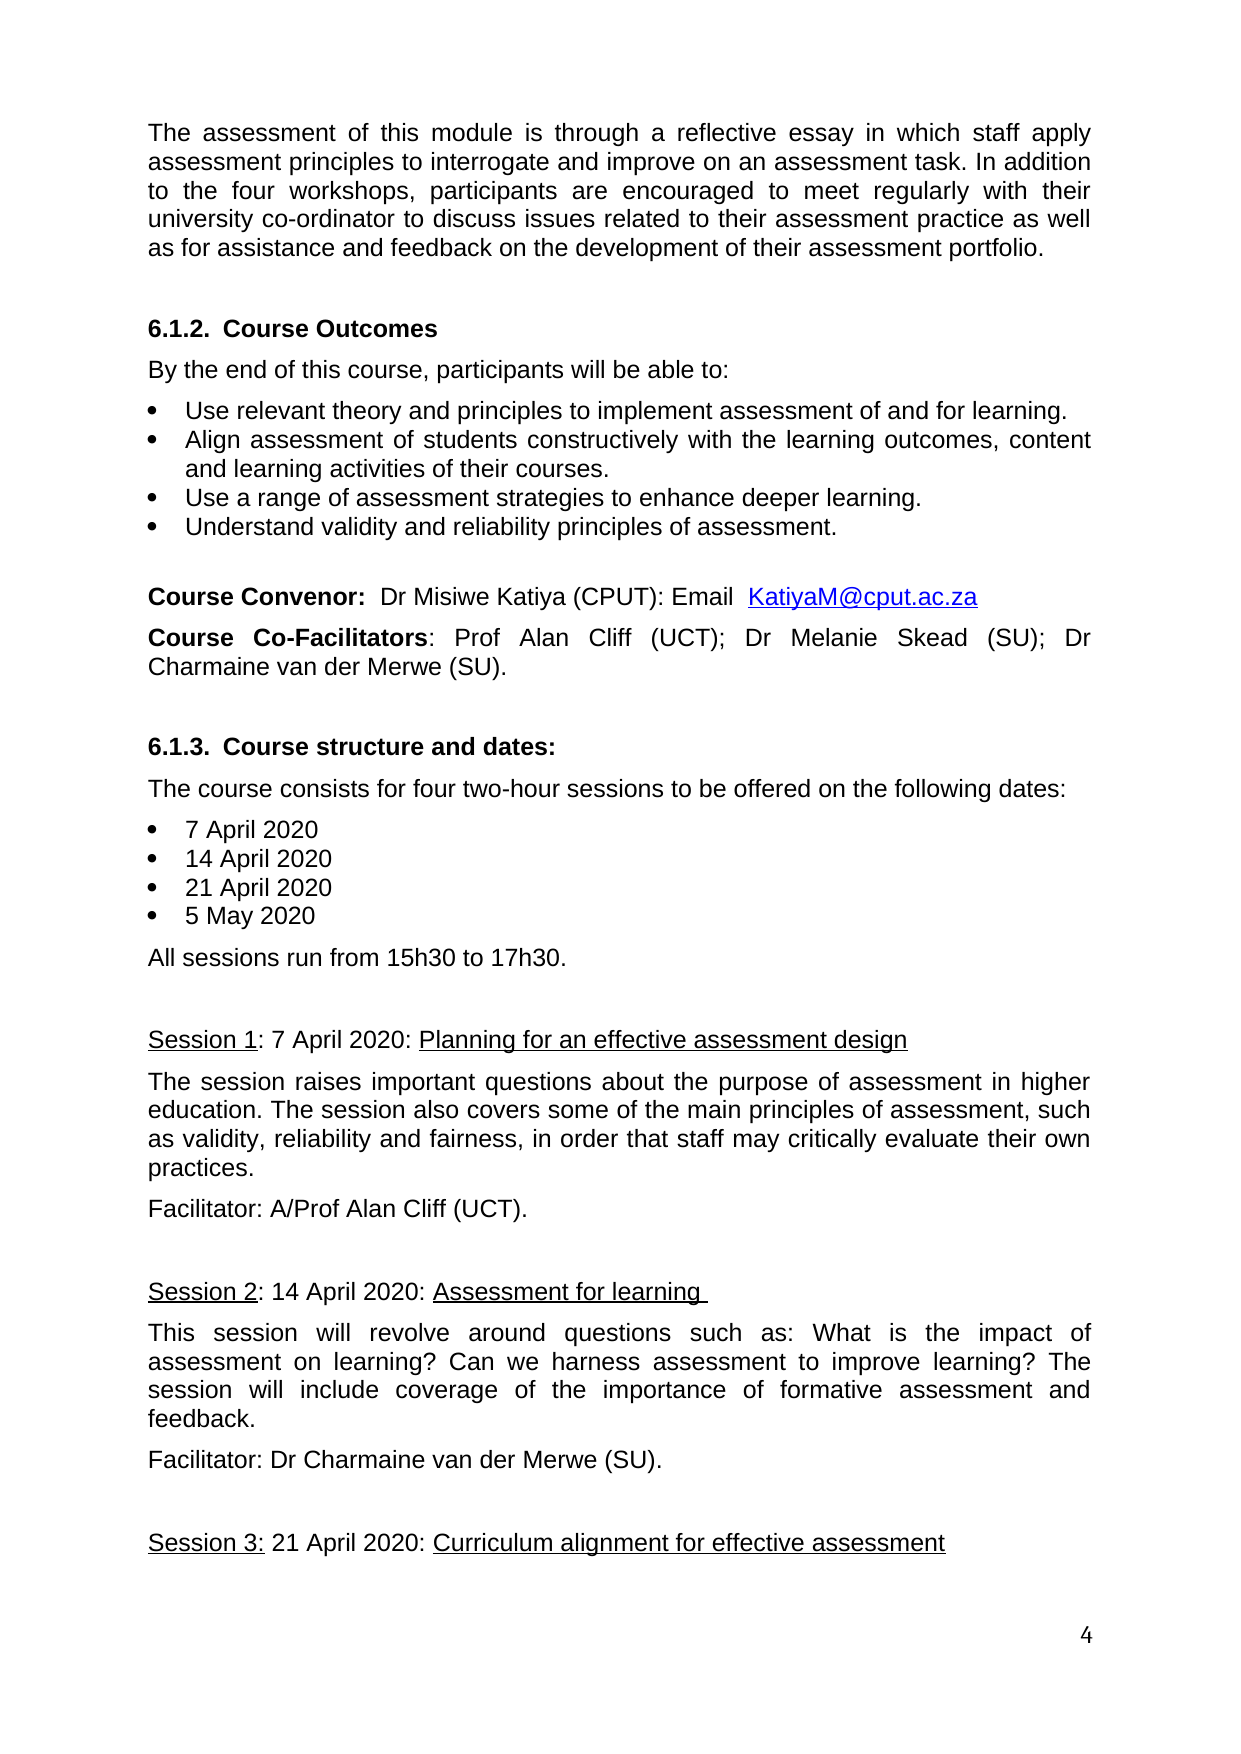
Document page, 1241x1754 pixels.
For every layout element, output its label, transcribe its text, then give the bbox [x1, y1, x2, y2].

list Course structure and dates: [148, 734, 1196, 761]
list Understand validity and reliability principles of assessment. [148, 512, 1092, 540]
text This session will revolve around questions such as: What is the impact of assessment on learning? Can we harness assessment to improve learning? The session will include coverage of the importance of formative assessment and feedback. [148, 1318, 1092, 1433]
list 7 April 2020 [148, 815, 1092, 844]
text Facilitator: A/Prof Alan Cliff (UCT). [148, 1194, 1092, 1223]
text Session 2: 14 April 2020: Assessment for learning [148, 1276, 1092, 1305]
text Course Co-Facilitators: Prof Alan Cliff (UCT); Dr Melanie Skead (SU); Dr Charmaine van der Merwe (SU). [148, 623, 1092, 680]
list Course Outcomes [148, 316, 1196, 342]
list Use a range of assessment strategies to enhance deeper learning. [148, 483, 1092, 512]
list Align assessment of students constructively with the learning outcomes, content and learning activities of their courses. [148, 425, 1092, 483]
list 21 April 2020 [148, 872, 1092, 901]
text Facilitator: Dr Charmaine van der Merwe (SU). [148, 1445, 1092, 1474]
text All sessions run from 15h30 to 17h30. [148, 943, 1092, 971]
text Session 1: 7 April 2020: Planning for an effective assessment design [148, 1025, 1092, 1054]
list 14 April 2020 [148, 844, 1092, 872]
text Course Convenor: Dr Misiwe Katiya (CPUT): Email KatiyaM@cput.ac.za [148, 582, 1092, 610]
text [148, 118, 1092, 262]
text The session raises important questions about the purpose of assessment in higher education. The session also covers some of the main principles of assessment, such as validity, reliability and fairness, in order that staff may critically evaluate their own practices. [148, 1066, 1092, 1181]
text The course consists for four two-hour sessions to be offered on the following dates: [148, 773, 1092, 802]
list 5 May 2020 [148, 901, 1092, 930]
list Use relevant theory and principles to implement assessment of and for learning. [148, 396, 1092, 425]
text By the end of this course, participants will be able to: [148, 355, 1092, 384]
text Session 3: 21 April 2020: Curriculum alignment for effective assessment [148, 1528, 1092, 1556]
